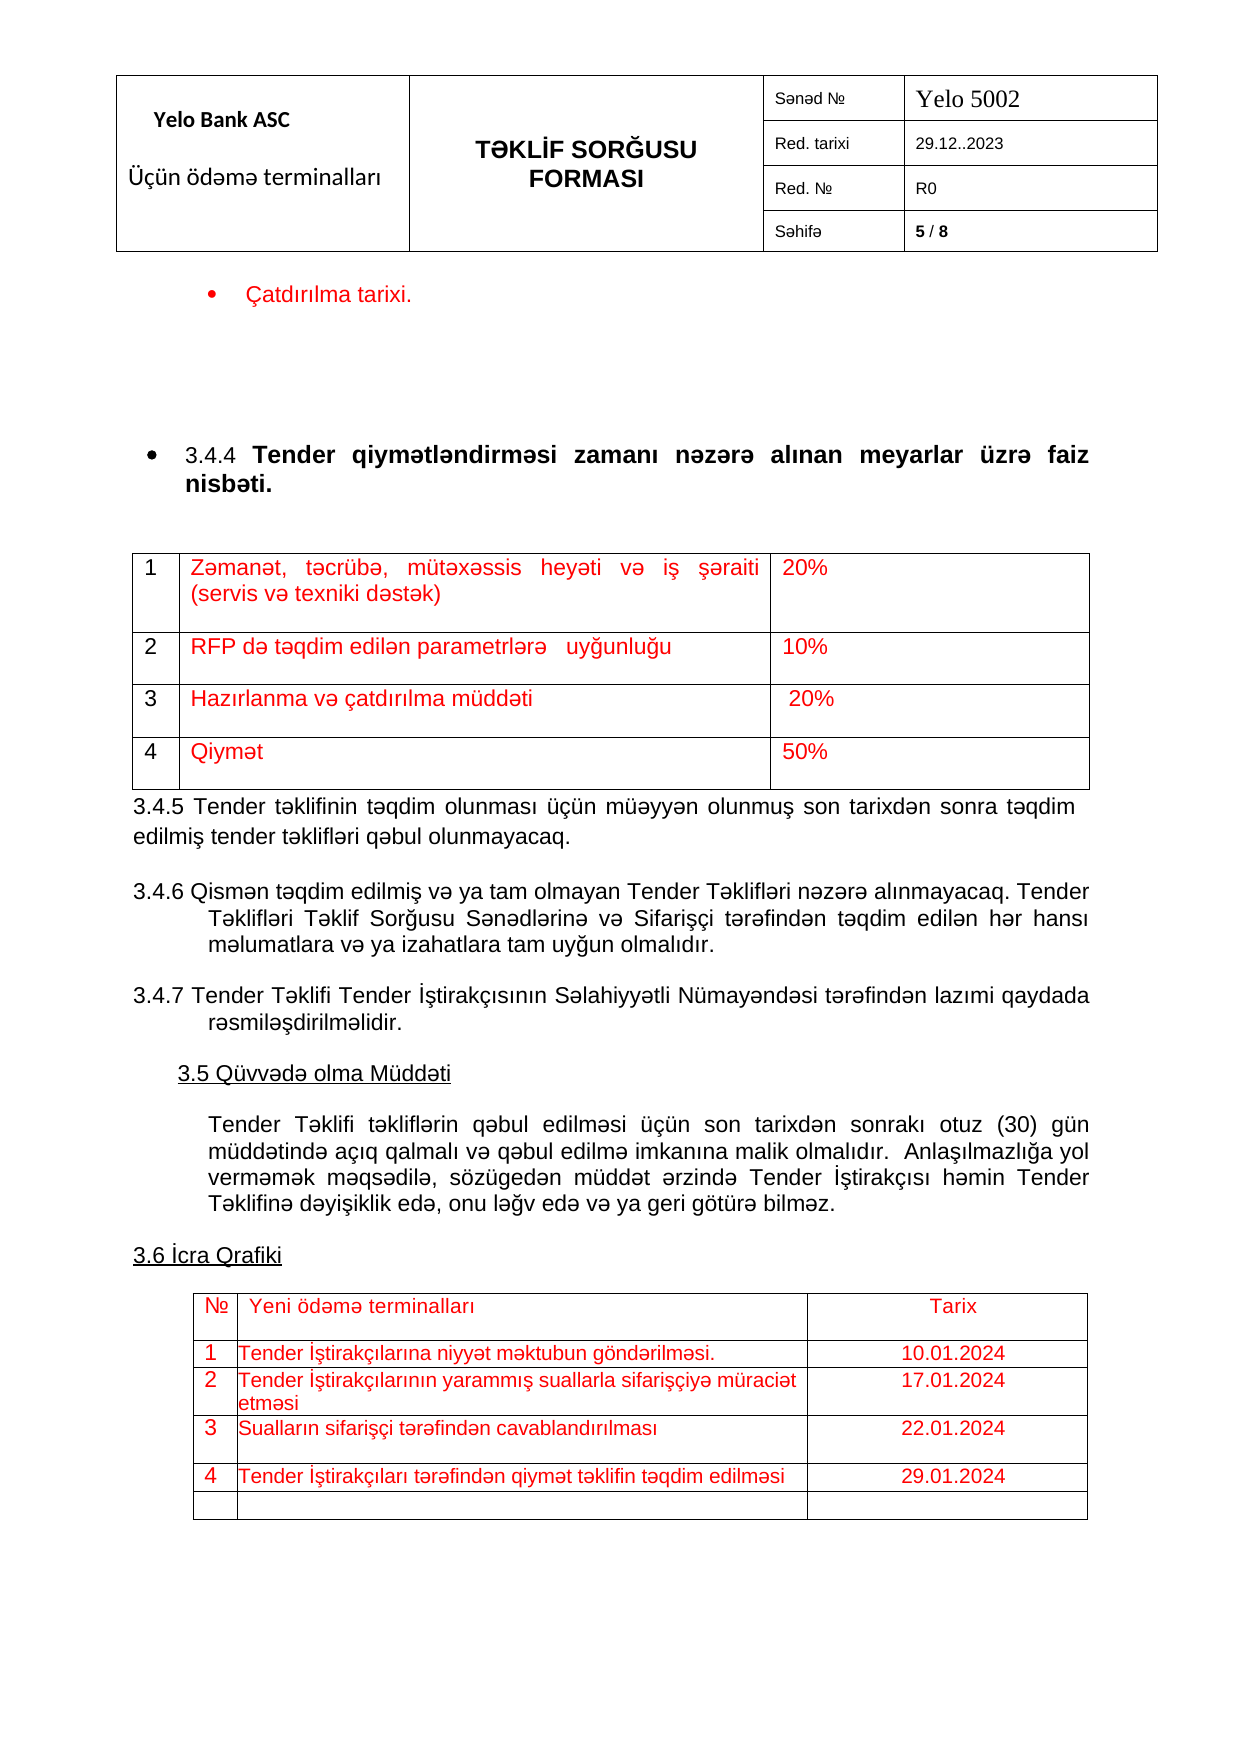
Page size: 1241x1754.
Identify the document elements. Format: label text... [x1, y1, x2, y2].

table_cell Hazırlanma və çatdırılma müddəti [180, 685, 770, 737]
table_cell 3 [133, 685, 179, 737]
table_cell 2 [194, 1368, 237, 1415]
table_cell 4 [194, 1464, 237, 1491]
table_cell RFP də təqdim edilən parametrlərə uyğunluğu [180, 633, 770, 684]
table_cell [808, 1492, 1087, 1519]
table_cell Tender İştirakçılarının yarammış suallarla sifarişçiyə müraciət etməsi [238, 1368, 807, 1415]
table_header Zəmanət, təcrübə, mütəxəssis heyəti və iş şəraiti (servis və texniki dəstək) [180, 554, 770, 632]
table_cell 1 [194, 1341, 237, 1367]
text 3.4.7 Tender Təklifi Tender İştirakçısının Səlahiyyətli Nümayəndəsi tərəfindən lazımi qaydada rəsmiləşdirilməlidir. [133, 982, 1090, 1035]
table_header Yeni ödəmə terminalları [238, 1294, 807, 1340]
table_cell Qiymət [180, 738, 770, 789]
text Tender Təklifi təkliflərin qəbul edilməsi üçün son tarixdən sonrakı otuz (30) gün müddətində açıq qalmalı və qəbul edilmə imkanına malik olmalıdır. Anlaşılmazlığa yol verməmək məqsədilə, sözügedən müddət ərzində Tender İştirakçısı həmin Tender Təklifinə dəyişiklik edə, onu ləğv edə və ya geri götürə bilməz. [208, 1111, 1090, 1217]
table_cell [194, 1492, 237, 1519]
table_cell 3 [194, 1416, 237, 1463]
table_header № [194, 1294, 237, 1340]
text 3.6 İcra Qrafiki [133, 1242, 1090, 1268]
table_cell 4 [133, 738, 179, 789]
table_header 1 [133, 554, 179, 632]
table_cell 50% [771, 738, 1089, 789]
table_header Tarix [808, 1294, 1087, 1340]
table_cell Tender İştirakçılarına niyyət məktubun göndərilməsi. [238, 1341, 807, 1367]
table_cell 2 [133, 633, 179, 684]
table_cell Sualların sifarişçi tərəfindən cavablandırılması [238, 1416, 807, 1463]
table_cell Tender İştirakçıları tərəfindən qiymət təklifin təqdim edilməsi [238, 1464, 807, 1491]
table_header 20% [771, 554, 1089, 632]
table_cell 22.01.2024 [808, 1416, 1087, 1463]
table_cell [238, 1492, 807, 1519]
table_cell 20% [771, 685, 1089, 737]
text 3.4.5 Tender təklifinin təqdim olunması üçün müəyyən olunmuş son tarixdən sonra təqdim edilmiş tender təklifləri qəbul olunmayacaq. [133, 793, 1076, 849]
list Çatdırılma tarixi. [208, 281, 1076, 307]
table_cell 29.01.2024 [808, 1464, 1087, 1491]
text 3.5 Qüvvədə olma Müddəti [177, 1060, 1090, 1086]
list 3.4.4 Tender qiymətləndirməsi zamanı nəzərə alınan meyarlar üzrə faiz nisbəti. [147, 440, 1090, 498]
table_cell 10% [771, 633, 1089, 684]
table_cell 10.01.2024 [808, 1341, 1087, 1367]
table_cell 17.01.2024 [808, 1368, 1087, 1415]
text 3.4.6 Qismən təqdim edilmiş və ya tam olmayan Tender Təklifləri nəzərə alınmayacaq. Tender Təklifləri Təklif Sorğusu Sənədlərinə və Sifarişçi tərəfindən təqdim edilən hər hansı məlumatlara və ya izahatlara tam uyğun olmalıdır. [133, 878, 1090, 957]
